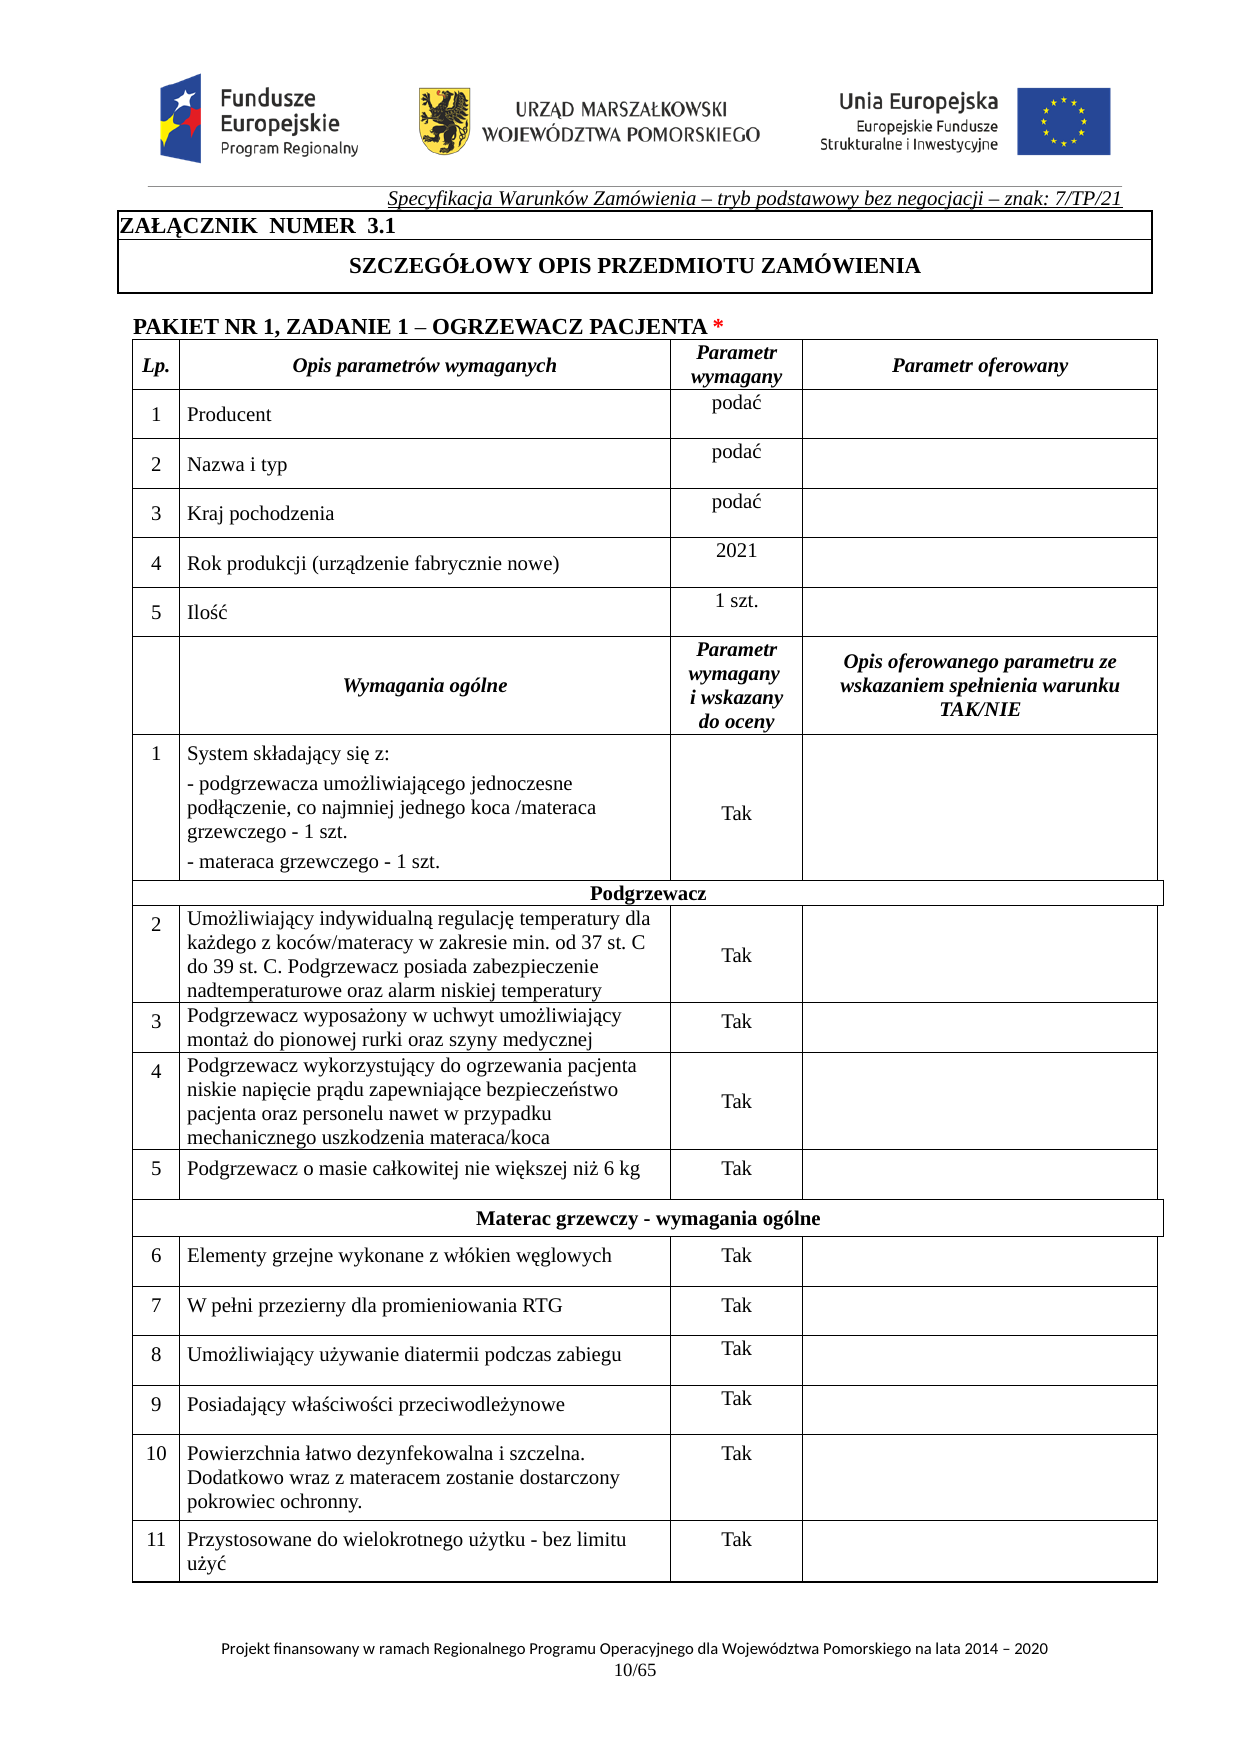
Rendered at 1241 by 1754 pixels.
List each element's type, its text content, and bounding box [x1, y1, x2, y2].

table_cell Tak [671, 1150, 802, 1198]
table_cell [1158, 488, 1164, 537]
table_cell [1158, 1434, 1164, 1520]
table_cell [803, 1336, 1157, 1384]
table_cell [803, 390, 1157, 438]
table_cell [803, 588, 1157, 636]
table_cell [1158, 636, 1164, 733]
table_cell Wymagania ogólne [180, 637, 670, 733]
table_cell [1158, 906, 1164, 1002]
table_header [1158, 339, 1164, 389]
table_cell Rok produkcji (urządzenie fabrycznie nowe) [180, 538, 670, 587]
table_cell [803, 538, 1157, 587]
table_cell 6 [133, 1237, 179, 1286]
table_header Opis parametrów wymaganych [180, 340, 670, 389]
table_cell Tak [671, 1287, 802, 1335]
table_cell [803, 1386, 1157, 1434]
table_cell 11 [133, 1521, 179, 1581]
table_cell 5 [133, 588, 179, 636]
table_cell Podgrzewacz o masie całkowitej nie większej niż 6 kg [180, 1150, 670, 1198]
table_cell Opis oferowanego parametru ze wskazaniem spełnienia warunku TAK/NIE [803, 637, 1157, 733]
table_header Parametr oferowany [803, 340, 1157, 389]
table_cell [1158, 537, 1164, 587]
table_cell 10 [133, 1435, 179, 1520]
table_cell Przystosowane do wielokrotnego użytku - bez limitu użyć [180, 1521, 670, 1581]
table_cell Umożliwiający indywidualną regulację temperatury dla każdego z koców/materacy w zakresie min. od 37 st. C do 39 st. C. Podgrzewacz posiada zabezpieczenie nadtemperaturowe oraz alarm niskiej temperatury [180, 906, 670, 1002]
table_cell Podgrzewacz wyposażony w uchwyt umożliwiający montaż do pionowej rurki oraz szyny medycznej [180, 1003, 670, 1052]
table_cell Tak [671, 906, 802, 1002]
table_cell podać [671, 489, 802, 537]
table_cell Tak [671, 1336, 802, 1384]
table_cell [803, 489, 1157, 537]
table_cell [1158, 438, 1164, 488]
table_cell [803, 906, 1157, 1002]
table_cell Producent [180, 390, 670, 438]
table_cell [803, 1003, 1157, 1052]
table_cell [803, 1237, 1157, 1286]
table_cell [1158, 389, 1164, 438]
table_cell [1158, 1149, 1164, 1198]
table_cell [1158, 1237, 1164, 1286]
table_cell [803, 1521, 1157, 1581]
text PAKIET NR 1, ZADANIE 1 – OGRZEWACZ PACJENTA * [133, 313, 1122, 339]
table_cell Umożliwiający używanie diatermii podczas zabiegu [180, 1336, 670, 1384]
table_cell [803, 1435, 1157, 1520]
table_cell Tak [671, 1053, 802, 1149]
table_cell [1158, 1335, 1164, 1384]
table_cell Ilość [180, 588, 670, 636]
table_cell Podgrzewacz wykorzystujący do ogrzewania pacjenta niskie napięcie prądu zapewniające bezpieczeństwo pacjenta oraz personelu nawet w przypadku mechanicznego uszkodzenia materaca/koca [180, 1053, 670, 1149]
table_header Parametr wymagany [671, 340, 802, 389]
table_cell 4 [133, 538, 179, 587]
table_cell Tak [671, 1237, 802, 1286]
table_cell [1158, 1286, 1164, 1335]
table_cell [803, 1150, 1157, 1198]
table_cell [1158, 1385, 1164, 1434]
table_cell [1158, 1520, 1164, 1581]
table_cell 3 [133, 489, 179, 537]
table_cell 7 [133, 1287, 179, 1335]
table_cell Nazwa i typ [180, 439, 670, 488]
table_cell Kraj pochodzenia [180, 489, 670, 537]
table_cell 3 [133, 1003, 179, 1052]
table_cell 9 [133, 1386, 179, 1434]
table_cell podać [671, 390, 802, 438]
table_cell [803, 439, 1157, 488]
table_cell 2 [133, 906, 179, 1002]
table_cell Tak [671, 1435, 802, 1520]
table_cell Materac grzewczy - wymagania ogólne [133, 1200, 1163, 1236]
table_cell 8 [133, 1336, 179, 1384]
table_cell [1158, 1052, 1164, 1149]
table_cell Powierzchnia łatwo dezynfekowalna i szczelna. Dodatkowo wraz z materacem zostanie dostarczony pokrowiec ochronny. [180, 1435, 670, 1520]
table_cell podać [671, 439, 802, 488]
table_cell 2021 [671, 538, 802, 587]
table_cell Tak [671, 735, 802, 880]
picture [147, 73, 1123, 187]
table_cell [1158, 734, 1164, 880]
table_cell Tak [671, 1386, 802, 1434]
table_cell 1 szt. [671, 588, 802, 636]
table_cell 4 [133, 1053, 179, 1149]
table_cell Parametr wymagany i wskazany do oceny [671, 637, 802, 733]
table_cell 2 [133, 439, 179, 488]
table_cell System składający się z: - podgrzewacza umożliwiającego jednoczesne podłączenie, co najmniej jednego koca /materaca grzewczego - 1 szt. - materaca grzewczego - 1 szt. [180, 735, 670, 880]
table_cell [133, 637, 179, 733]
table_cell [803, 735, 1157, 880]
table_cell 1 [133, 390, 179, 438]
table_header Lp. [133, 340, 179, 389]
table_cell Tak [671, 1003, 802, 1052]
table_cell SZCZEGÓŁOWY OPIS PRZEDMIOTU ZAMÓWIENIA [119, 240, 1151, 292]
table_cell [803, 1053, 1157, 1149]
table_cell Podgrzewacz [133, 881, 1163, 905]
table_header ZAŁĄCZNIK NUMER 3.1 [119, 212, 1151, 239]
table_cell [803, 1287, 1157, 1335]
table_cell Elementy grzejne wykonane z włókien węglowych [180, 1237, 670, 1286]
table_cell W pełni przezierny dla promieniowania RTG [180, 1287, 670, 1335]
table_cell [1158, 1002, 1164, 1052]
table_cell [1158, 587, 1164, 636]
table_cell Tak [671, 1521, 802, 1581]
table_cell 1 [133, 735, 179, 880]
table_cell Posiadający właściwości przeciwodleżynowe [180, 1386, 670, 1434]
table_cell 5 [133, 1150, 179, 1198]
